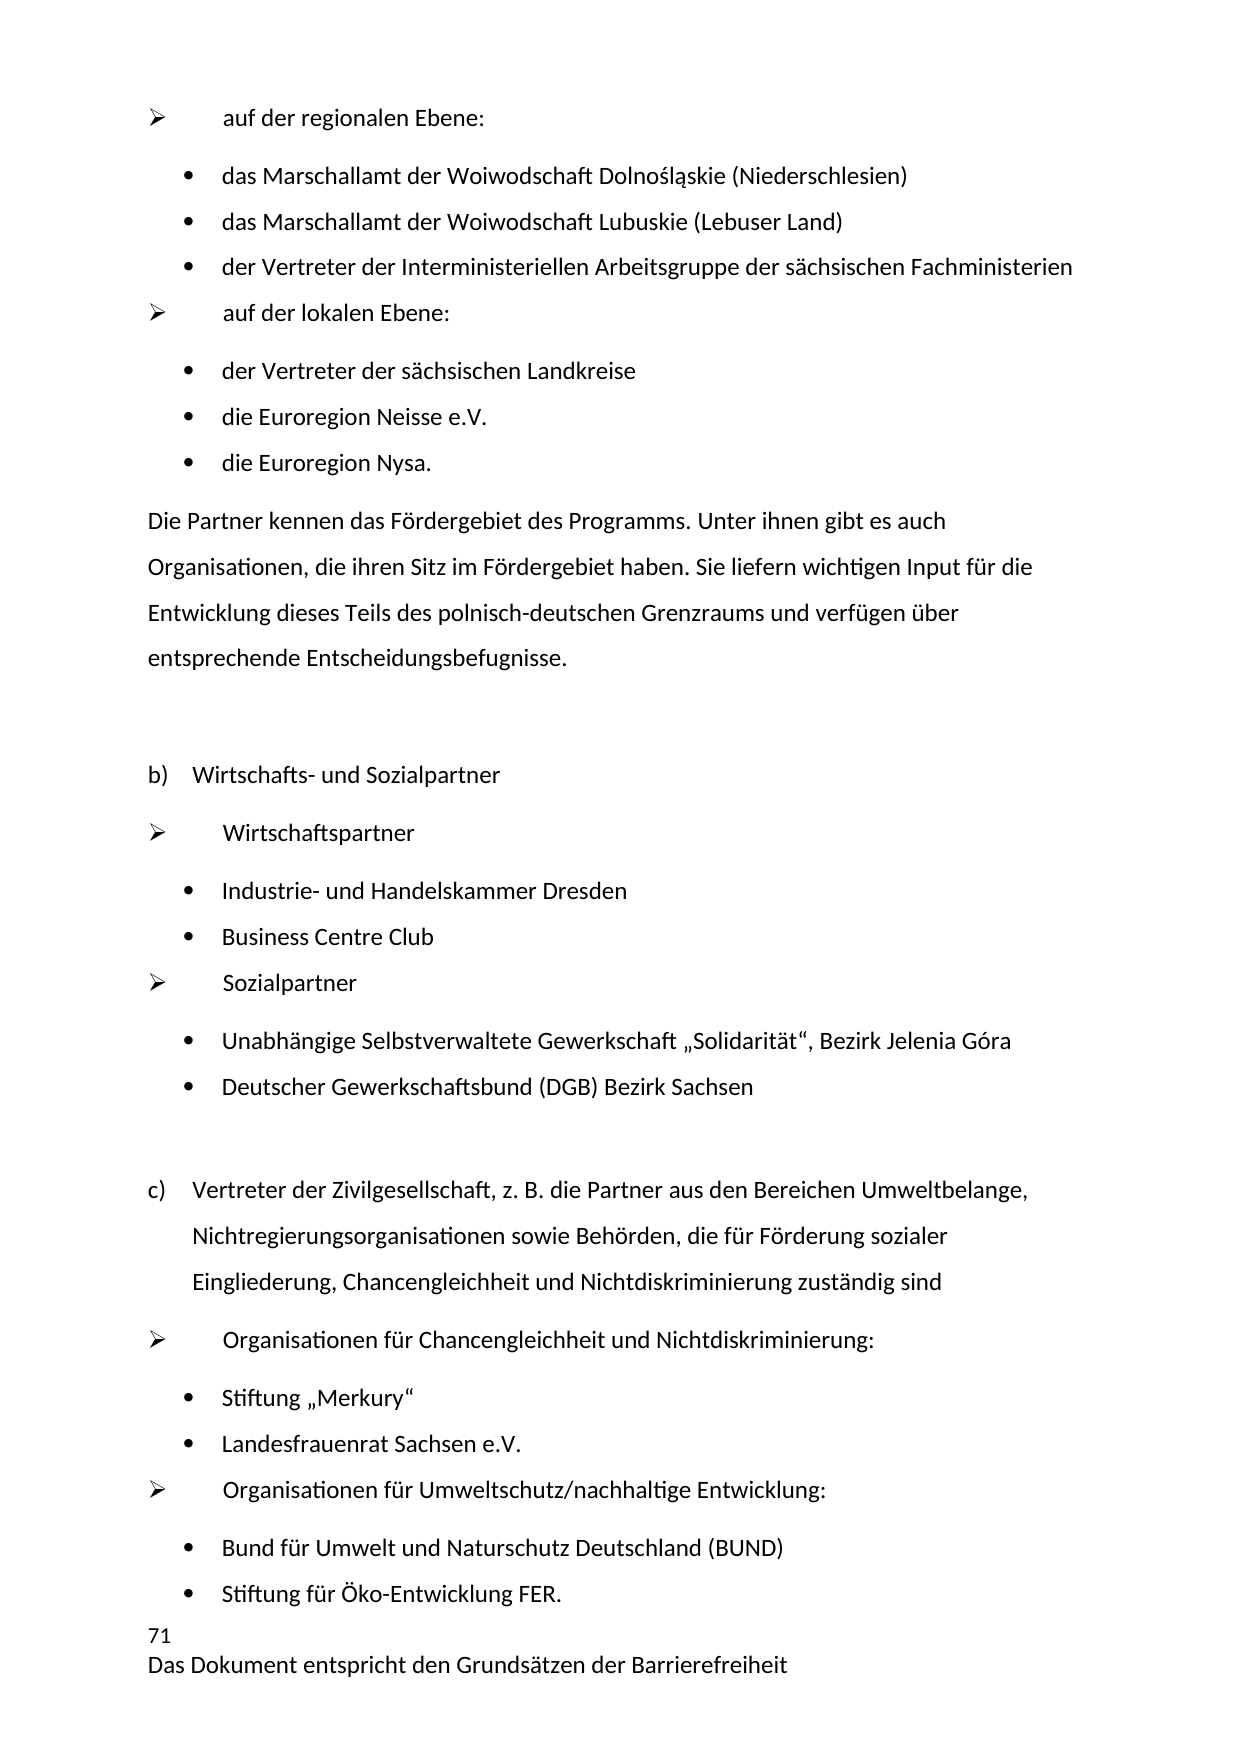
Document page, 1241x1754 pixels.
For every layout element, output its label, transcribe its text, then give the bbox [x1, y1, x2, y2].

list Landesfrauenrat Sachsen e.V. [184, 1428, 1093, 1459]
list die Euroregion Nysa. [184, 447, 1093, 477]
list Wirtschaftspartner [148, 817, 1093, 848]
list Organisationen für Umweltschutz/nachhaltige Entwicklung: [148, 1474, 1093, 1504]
list Stiftung „Merkury“ [184, 1383, 1093, 1413]
list Deutscher Gewerkschaftsbund (DGB) Bezirk Sachsen [184, 1071, 1093, 1101]
list Wirtschafts- und Sozialpartner [148, 759, 1093, 789]
list Business Centre Club [184, 921, 1093, 952]
list das Marschallamt der Woiwodschaft Dolnośląskie (Niederschlesien) [184, 160, 1093, 191]
list Organisationen für Chancengleichheit und Nichtdiskriminierung: [148, 1324, 1093, 1355]
list der Vertreter der Interministeriellen Arbeitsgruppe der sächsischen Fachministerien [184, 252, 1093, 282]
text Die Partner kennen das Fördergebiet des Programms. Unter ihnen gibt es auch Organisationen, die ihren Sitz im Fördergebiet haben. Sie liefern wichtigen Input für die Entwicklung dieses Teils des polnisch-deutschen Grenzraums und verfügen über entsprechende Entscheidungsbefugnisse. [148, 505, 1093, 673]
list Sozialpartner [148, 967, 1093, 997]
list Vertreter der Zivilgesellschaft, z. B. die Partner aus den Bereichen Umweltbelange, Nichtregierungsorganisationen sowie Behörden, die für Förderung sozialer Eingliederung, Chancengleichheit und Nichtdiskriminierung zuständig sind [148, 1175, 1093, 1297]
list Industrie- und Handelskammer Dresden [184, 875, 1093, 906]
list auf der lokalen Ebene: [148, 297, 1093, 328]
list Unabhängige Selbstverwaltete Gewerkschaft „Solidarität“, Bezirk Jelenia Góra [184, 1025, 1093, 1056]
list die Euroregion Neisse e.V. [184, 401, 1093, 432]
list das Marschallamt der Woiwodschaft Lubuskie (Lebuser Land) [184, 206, 1093, 236]
list der Vertreter der sächsischen Landkreise [184, 356, 1093, 386]
list Bund für Umwelt und Naturschutz Deutschland (BUND) [184, 1532, 1093, 1563]
list Stiftung für Öko-Entwicklung FER. [184, 1578, 1093, 1608]
list auf der regionalen Ebene: [148, 102, 1093, 132]
